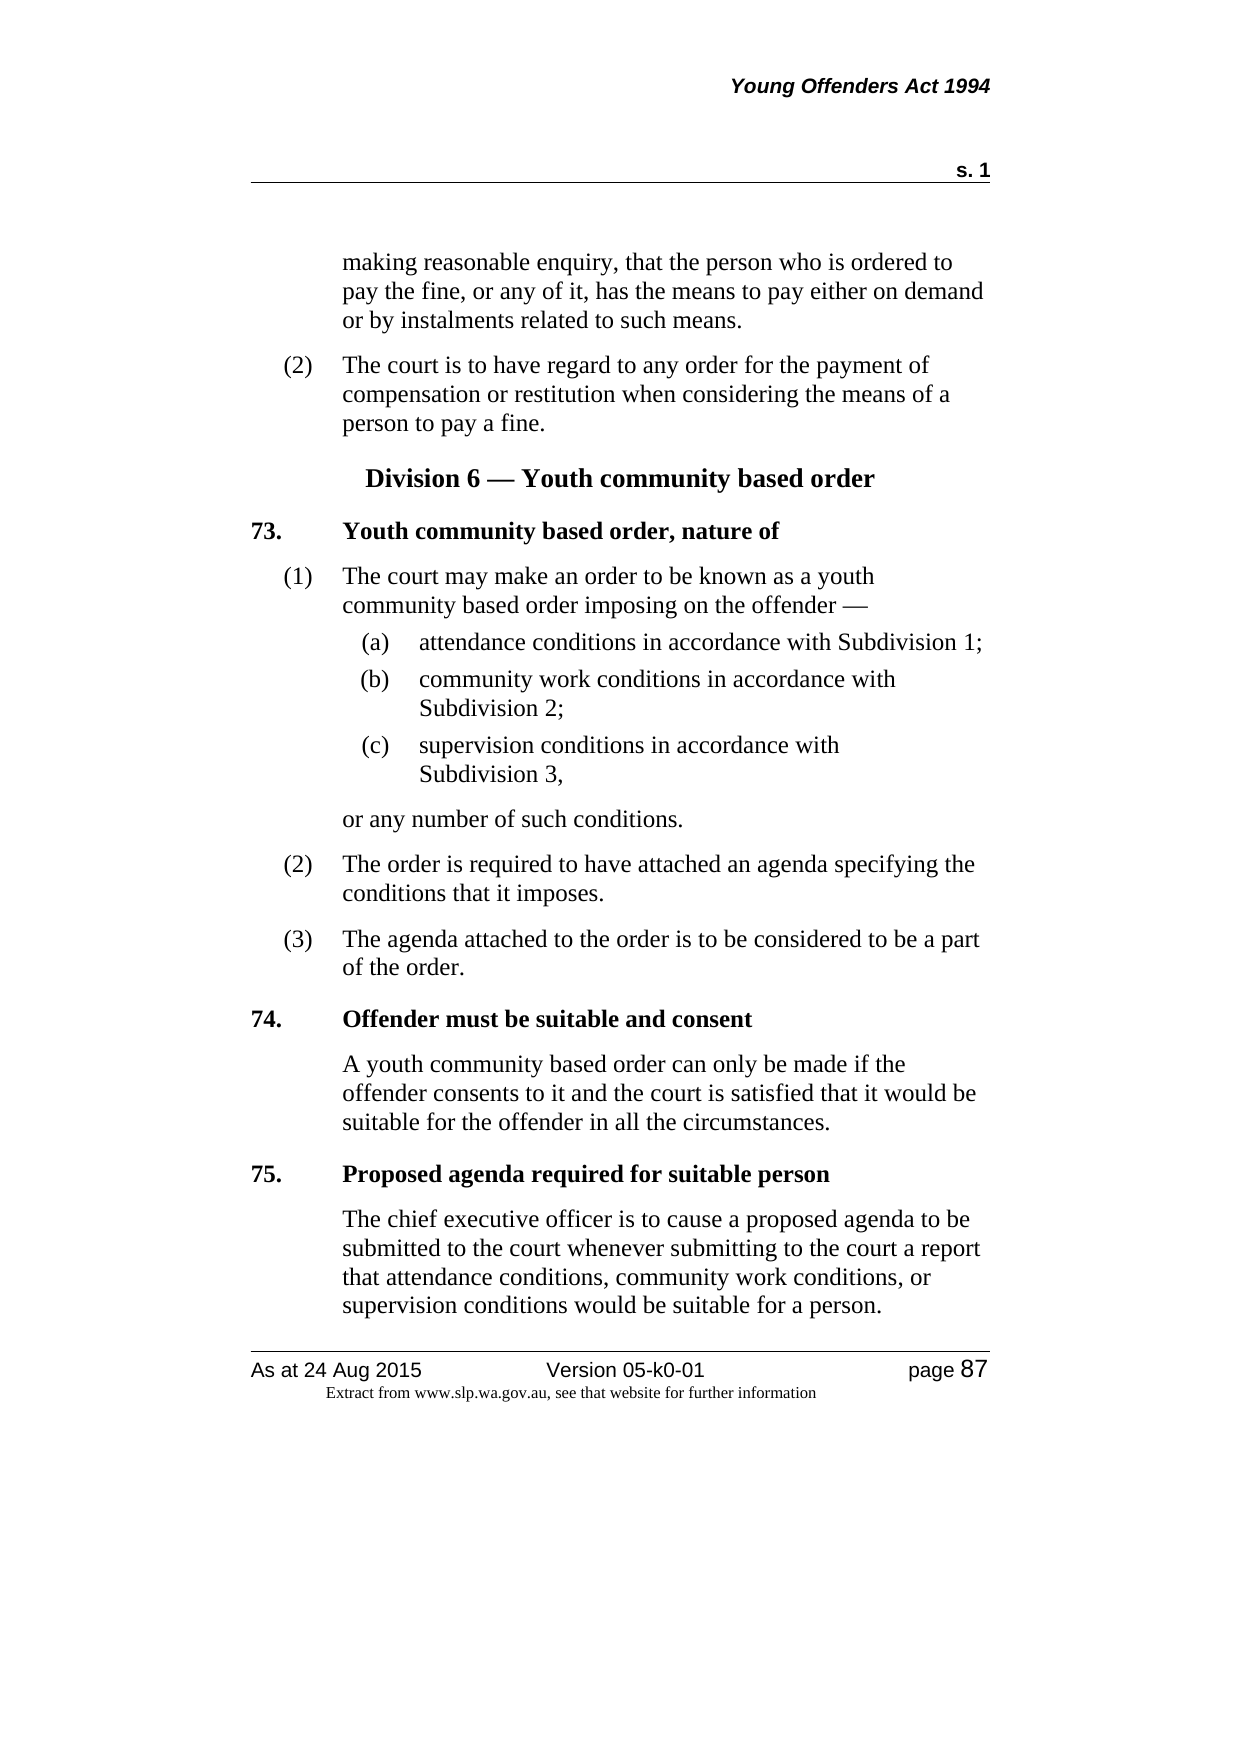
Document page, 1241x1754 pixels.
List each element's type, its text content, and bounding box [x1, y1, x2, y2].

text (1) The court may make an order to be known as a youth community based order imposing on the offender — [251, 561, 990, 619]
text (2) The order is required to have attached an agenda specifying the conditions that it imposes. [251, 849, 990, 907]
subtitle 75. Proposed agenda required for suitable person [251, 1159, 990, 1187]
text (a) attendance conditions in accordance with Subdivision 1; [251, 627, 990, 656]
text (b) community work conditions in accordance with Subdivision 2; [251, 664, 990, 722]
text (2) The court is to have regard to any order for the payment of compensation or restitution when considering the means of a person to pay a fine. [251, 350, 990, 437]
subtitle 74. Offender must be suitable and consent [251, 1004, 990, 1033]
text (3) The agenda attached to the order is to be considered to be a part of the order. [251, 924, 990, 981]
text The chief executive officer is to cause a proposed agenda to be submitted to the court whenever submitting to the court a report that attendance conditions, community work conditions, or supervision conditions would be suitable for a person. [251, 1204, 990, 1319]
text or any number of such conditions. [251, 804, 990, 833]
subtitle 73. Youth community based order, nature of [251, 516, 990, 544]
subtitle Division 6 — Youth community based order [251, 462, 990, 493]
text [251, 247, 990, 334]
text (c) supervision conditions in accordance with Subdivision 3, [251, 730, 990, 787]
text A youth community based order can only be made if the offender consents to it and the court is satisfied that it would be suitable for the offender in all the circumstances. [251, 1049, 990, 1136]
